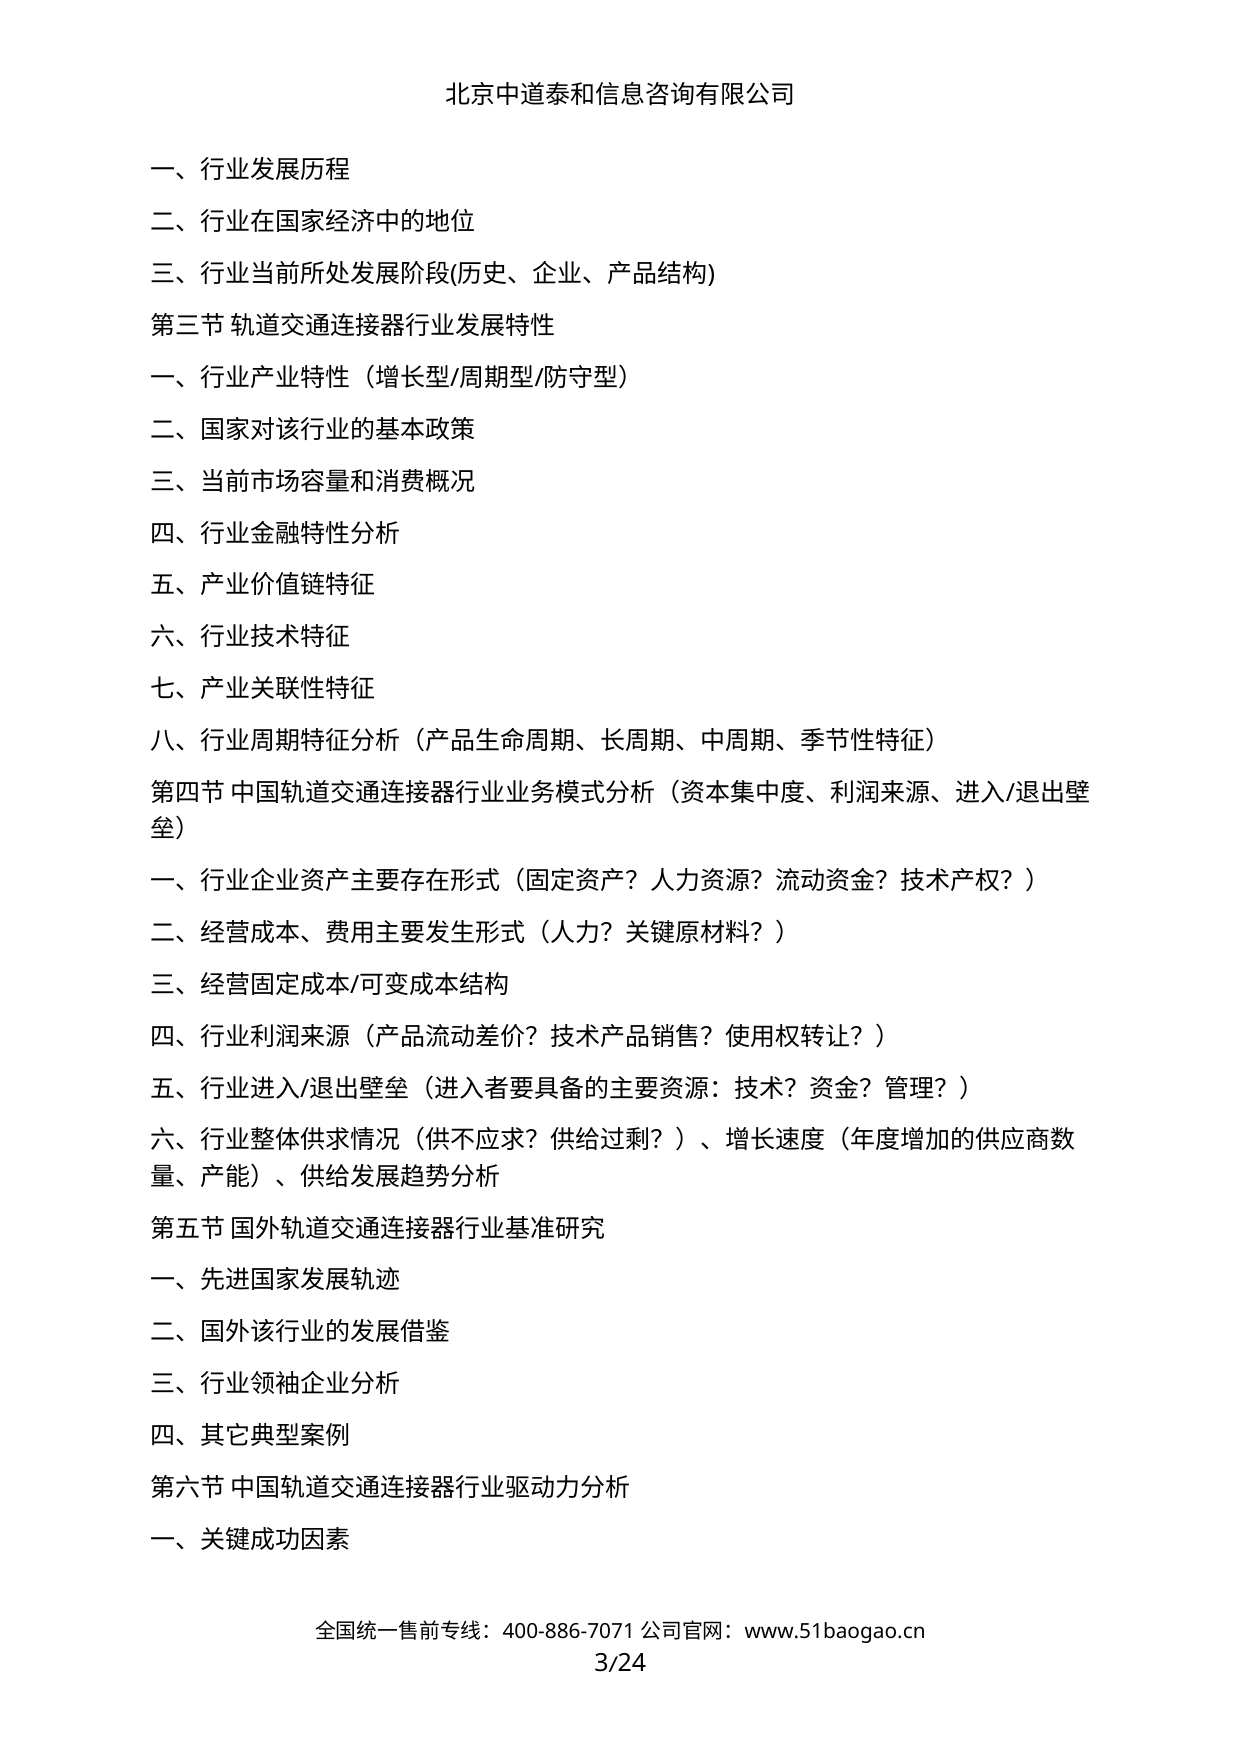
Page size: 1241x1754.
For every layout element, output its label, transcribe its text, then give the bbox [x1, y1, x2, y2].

text 二、行业在国家经济中的地位 [150, 202, 1090, 238]
text 第五节 国外轨道交通连接器行业基准研究 [150, 1208, 1090, 1244]
text 五、行业进入/退出壁垒（进入者要具备的主要资源：技术？资金？管理？） [150, 1068, 1090, 1104]
text 一、行业发展历程 [150, 150, 1090, 186]
text 五、产业价值链特征 [150, 565, 1090, 601]
text 六、行业整体供求情况（供不应求？供给过剩？）、增长速度（年度增加的供应商数量、产能）、供给发展趋势分析 [150, 1120, 1090, 1192]
text 二、经营成本、费用主要发生形式（人力？关键原材料？） [150, 912, 1090, 949]
text 八、行业周期特征分析（产品生命周期、长周期、中周期、季节性特征） [150, 721, 1090, 757]
text 二、国外该行业的发展借鉴 [150, 1312, 1090, 1348]
text 第三节 轨道交通连接器行业发展特性 [150, 306, 1090, 342]
text 三、当前市场容量和消费概况 [150, 461, 1090, 497]
text 二、国家对该行业的基本政策 [150, 409, 1090, 446]
text 三、行业领袖企业分析 [150, 1364, 1090, 1400]
text 三、经营固定成本/可变成本结构 [150, 964, 1090, 1001]
text 四、行业利润来源（产品流动差价？技术产品销售？使用权转让？） [150, 1016, 1090, 1052]
text 六、行业技术特征 [150, 617, 1090, 653]
text 一、先进国家发展轨迹 [150, 1260, 1090, 1296]
text 四、行业金融特性分析 [150, 513, 1090, 549]
text 七、产业关联性特征 [150, 669, 1090, 705]
text 三、行业当前所处发展阶段(历史、企业、产品结构) [150, 254, 1090, 290]
text 一、关键成功因素 [150, 1519, 1090, 1556]
text 一、行业产业特性（增长型/周期型/防守型） [150, 357, 1090, 394]
text 四、其它典型案例 [150, 1416, 1090, 1452]
text 第六节 中国轨道交通连接器行业驱动力分析 [150, 1467, 1090, 1504]
text 第四节 中国轨道交通连接器行业业务模式分析（资本集中度、利润来源、进入/退出壁垒） [150, 772, 1090, 845]
text 一、行业企业资产主要存在形式（固定资产？人力资源？流动资金？技术产权？） [150, 861, 1090, 897]
